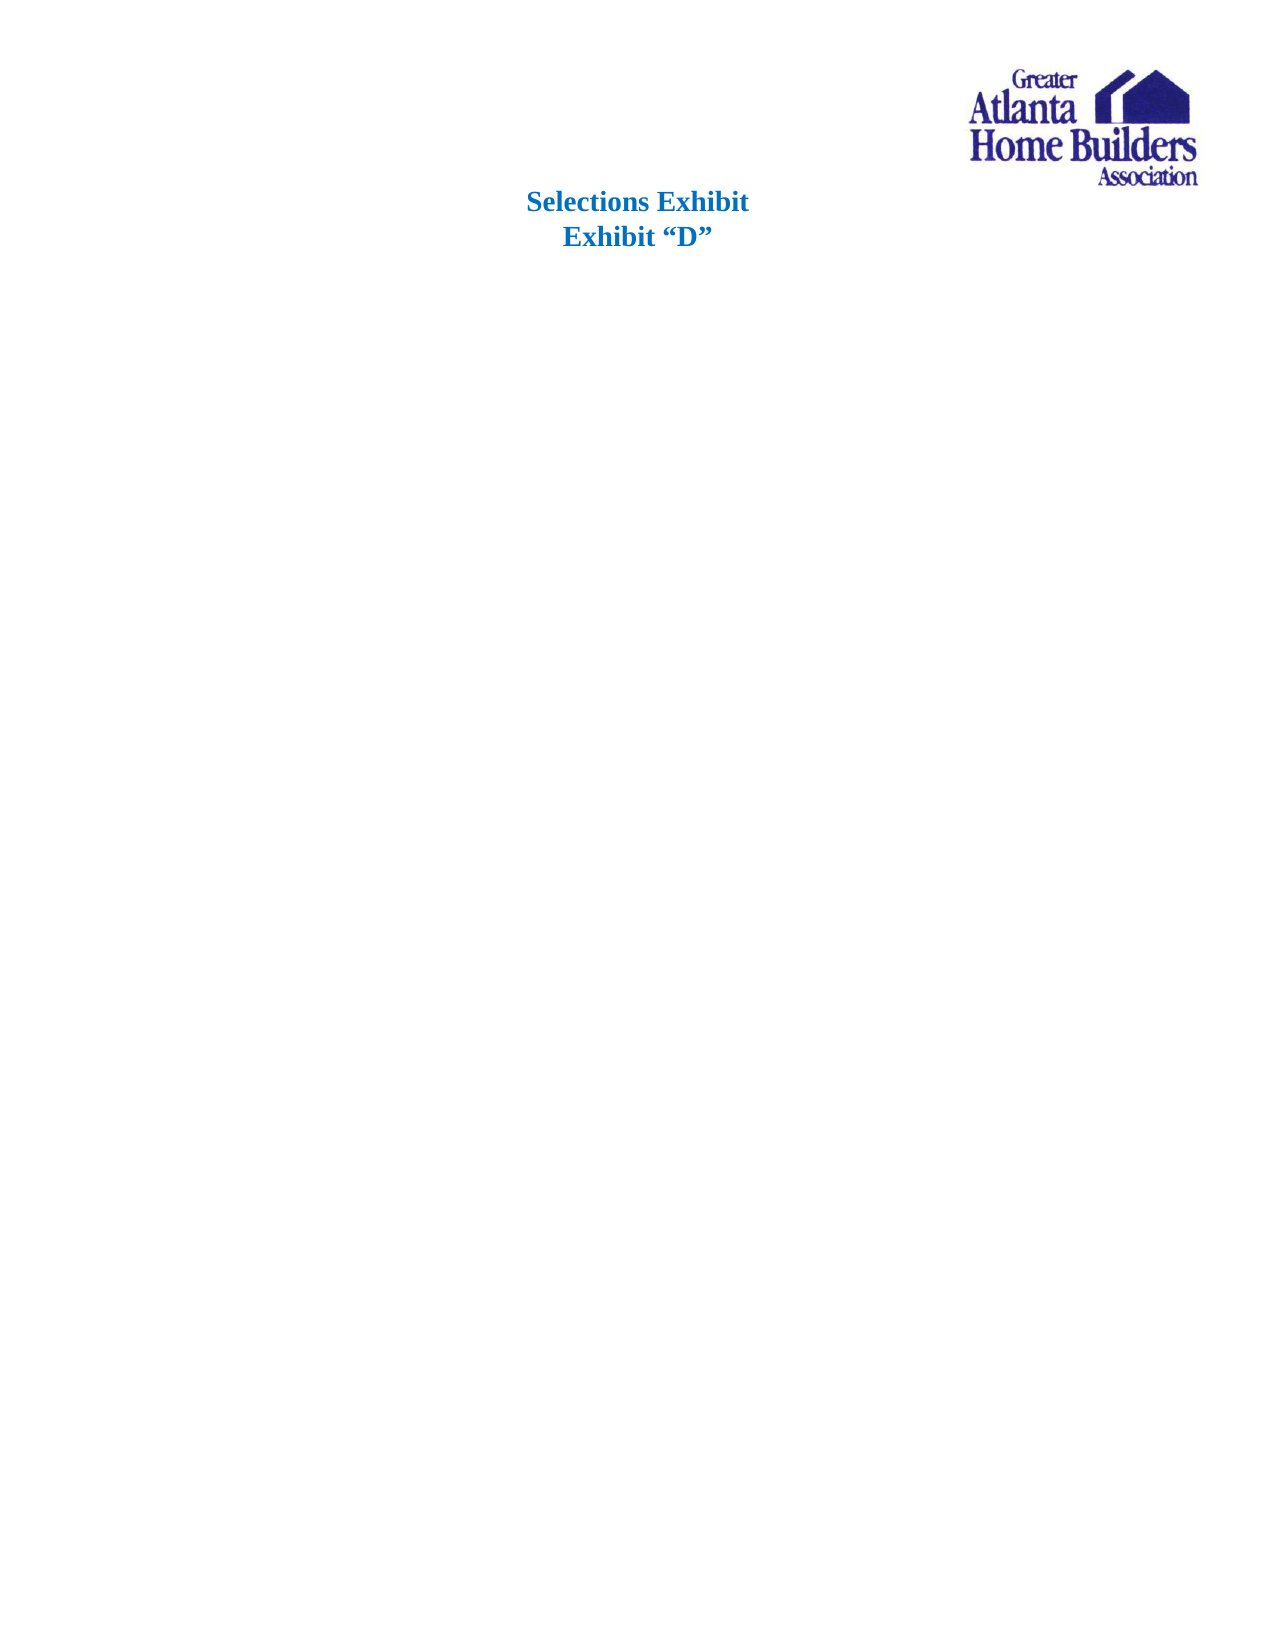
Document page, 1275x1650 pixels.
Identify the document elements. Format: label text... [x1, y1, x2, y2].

text Selections Exhibit Exhibit “D” [525, 184, 750, 252]
picture [964, 66, 1205, 190]
